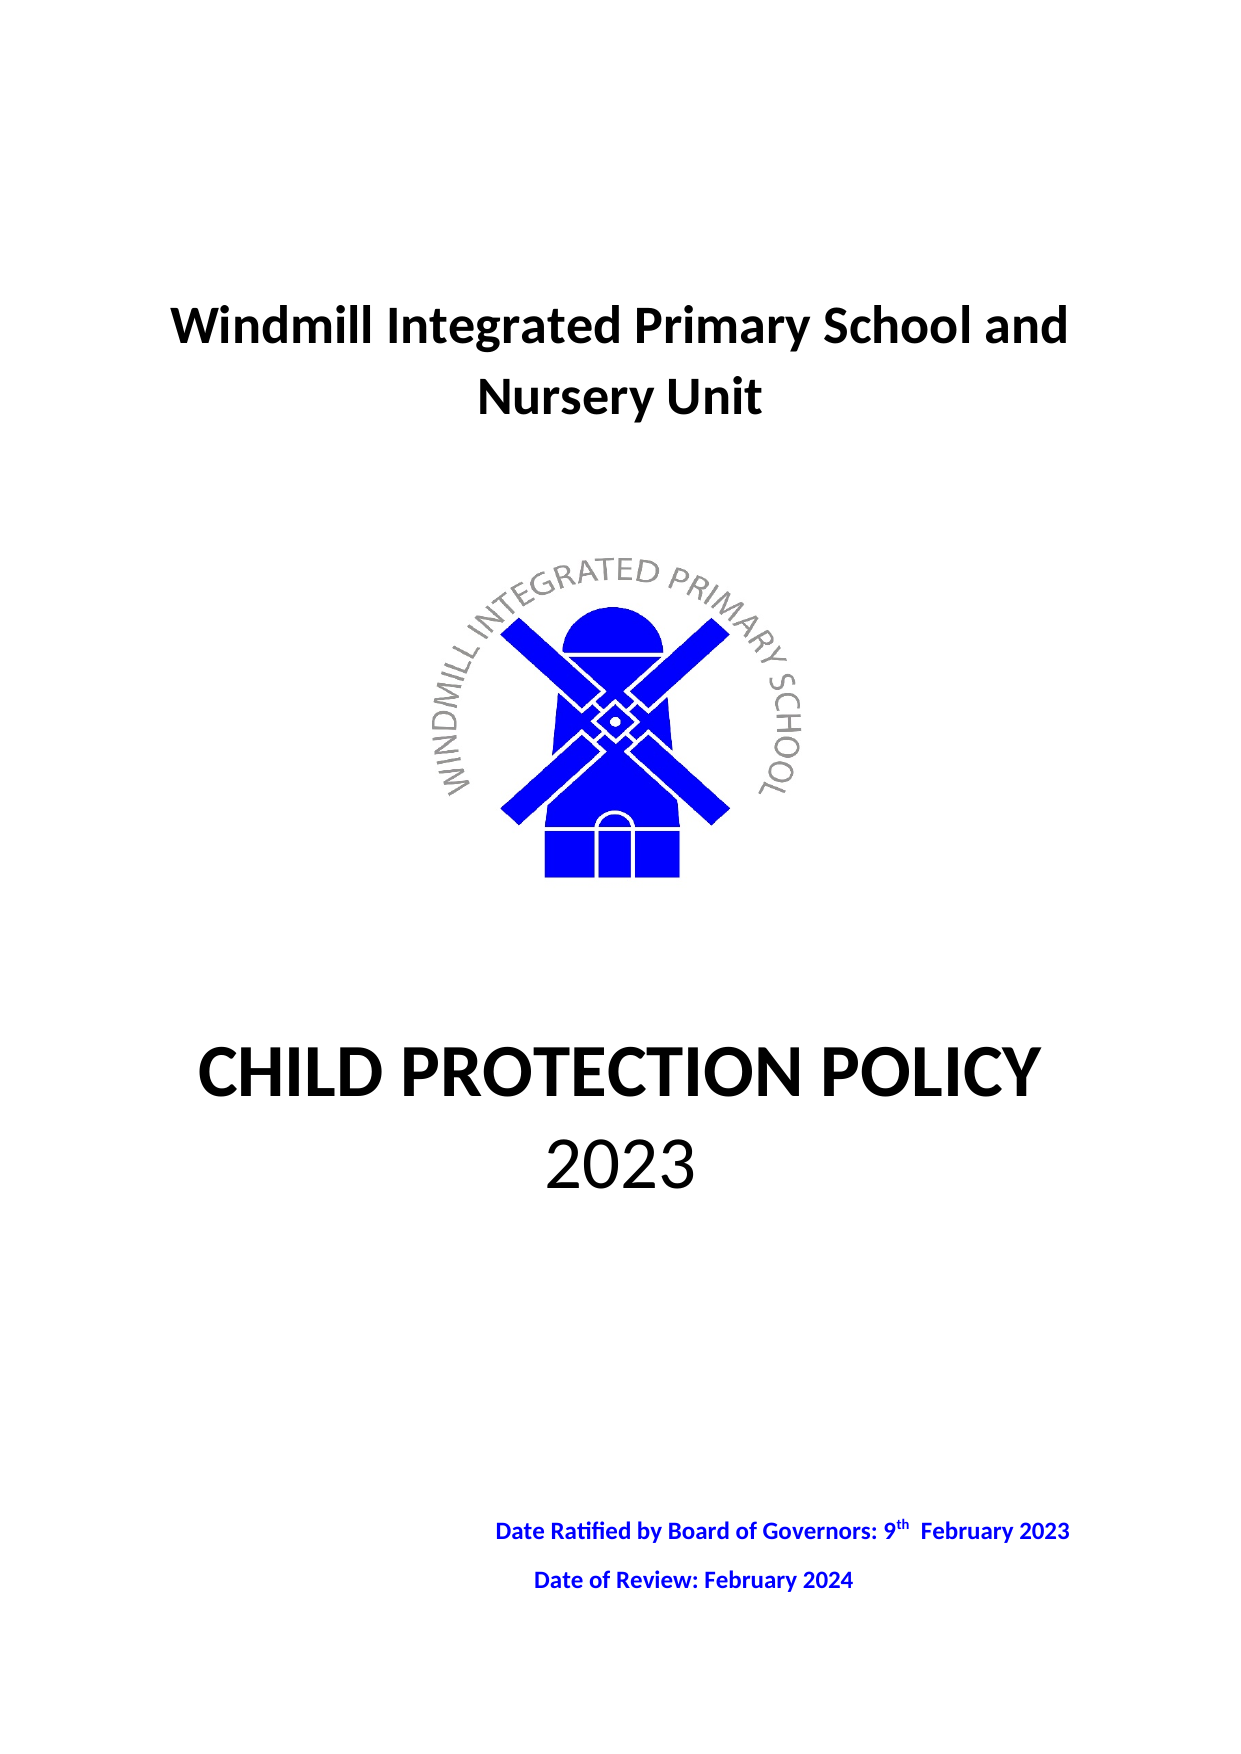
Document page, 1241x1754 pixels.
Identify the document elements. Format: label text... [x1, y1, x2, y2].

picture [413, 538, 828, 912]
subtitle CHILD PROTECTION POLICY [150, 1024, 1090, 1116]
text 2023 [150, 1116, 1090, 1207]
text Date of Review: February 2024 [150, 1565, 1090, 1595]
text Windmill Integrated Primary School and Nursery Unit [150, 291, 1090, 428]
text Date Ratified by Board of Governors: 9th February 2023 [150, 1515, 1090, 1546]
